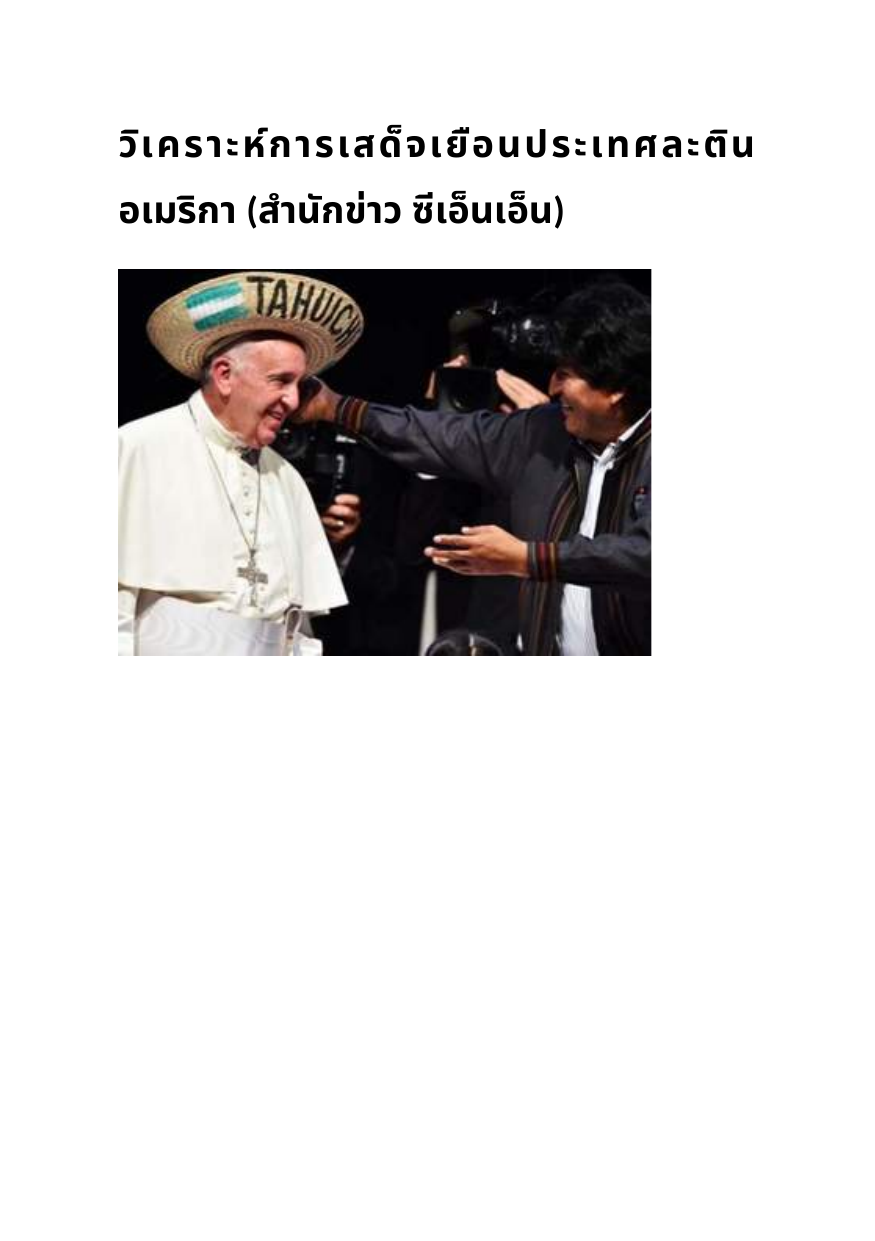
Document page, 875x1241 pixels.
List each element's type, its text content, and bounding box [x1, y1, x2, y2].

picture [118, 269, 652, 656]
text วิเคราะห์การเสด็จเยือนประเทศละตินอเมริกา (สำนักข่าว ซีเอ็นเอ็น) [118, 118, 756, 240]
